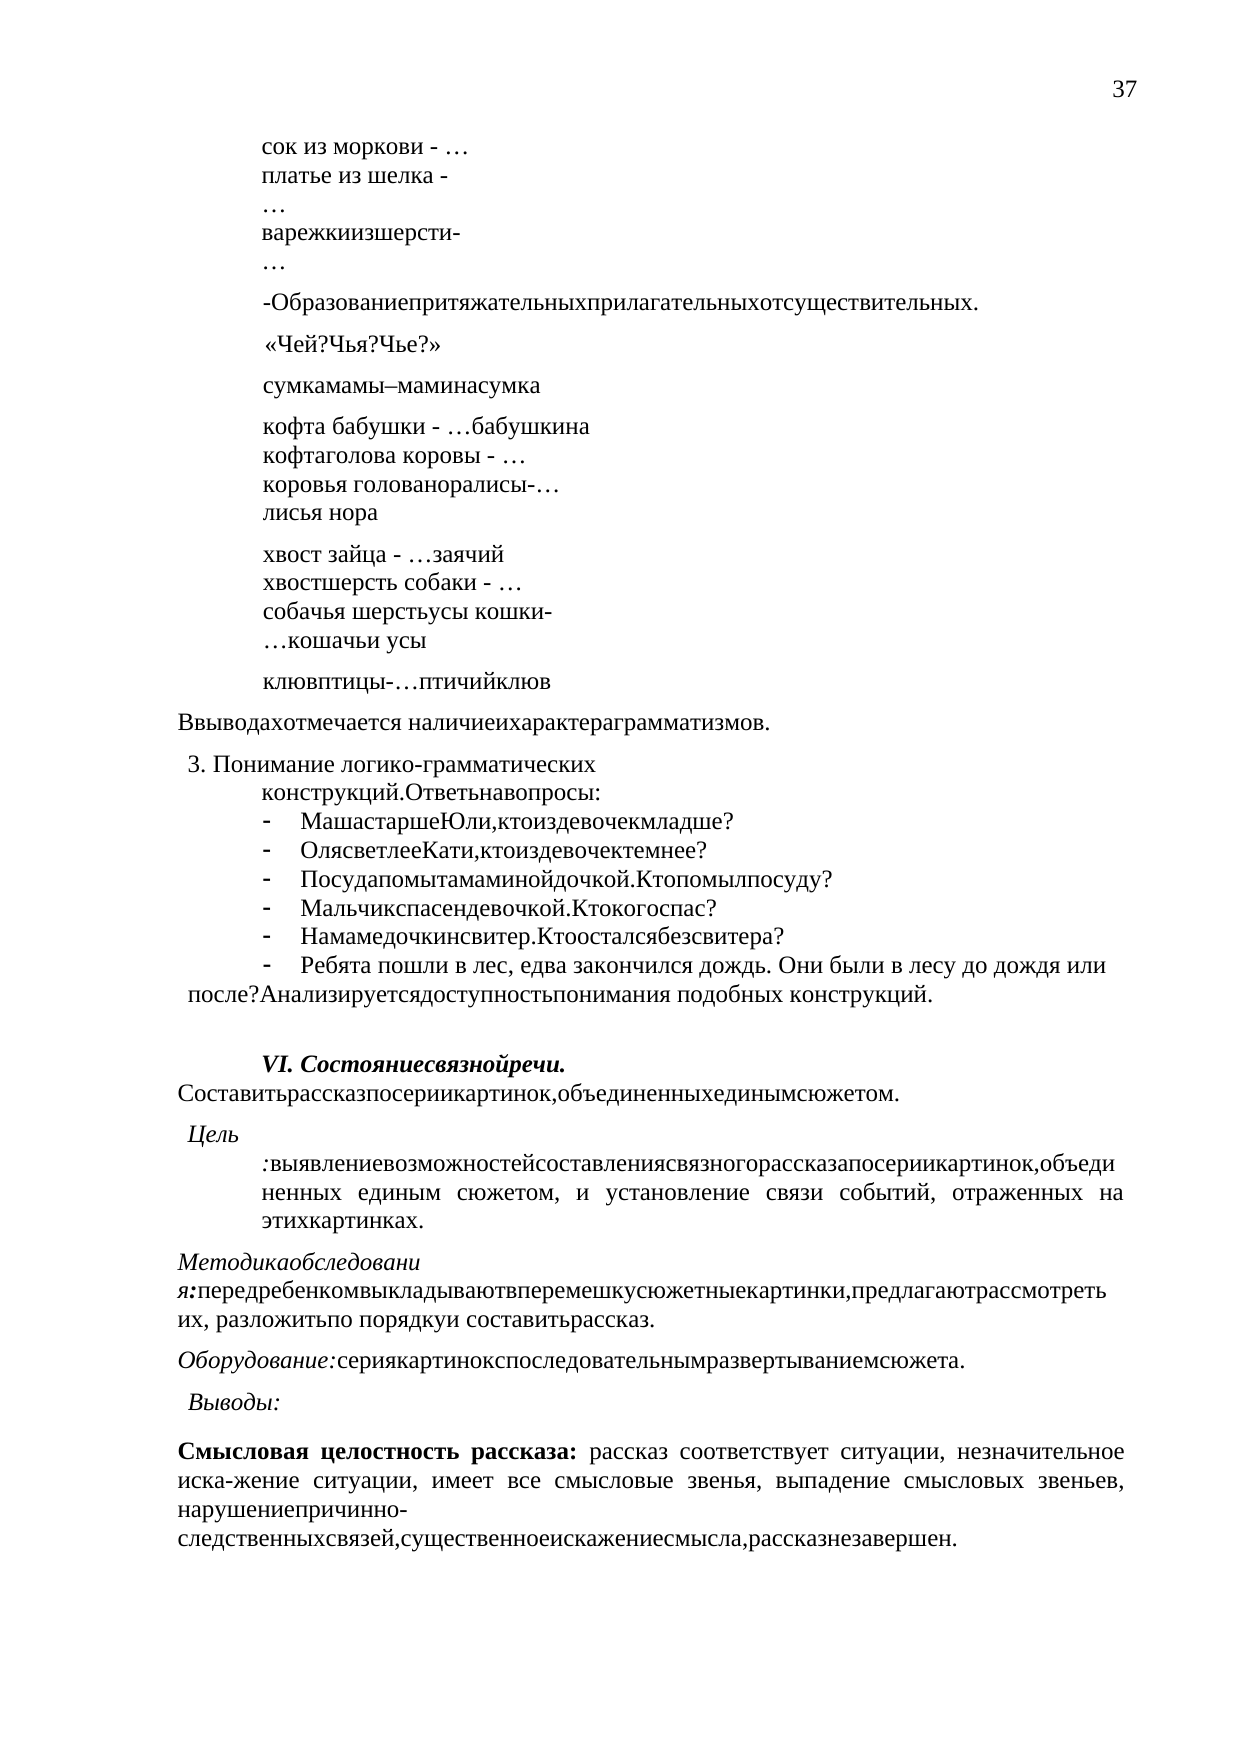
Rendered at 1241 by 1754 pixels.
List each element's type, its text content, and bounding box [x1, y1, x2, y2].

list Состояниесвязнойречи. [261, 1049, 1137, 1078]
list ОлясветлееКати,ктоиздевочектемнее? [262, 835, 1137, 864]
list Намамедочкинсвитер.Ктоосталсябезсвитера? [262, 921, 1137, 950]
text кофта бабушки - …бабушкина кофтаголова коровы - …коровья голованоралисы-…лисья нора [263, 411, 598, 526]
list Ребята пошли в лес, едва закончился дождь. Они были в лесу до дождя или после?Анализируетсядоступностьпонимания подобных конструкций. [188, 950, 1122, 1008]
text Смысловая целостность рассказа: рассказ соответствует ситуации, незначительное иска-жение ситуации, имеет все смысловые звенья, выпадение смысловых звеньев, нарушениепричинно-следственныхсвязей,существенноеискажениесмысла,рассказнезавершен. [177, 1436, 1125, 1551]
text Составитьрассказпосериикартинок,объединенныхединымсюжетом. [177, 1078, 1137, 1107]
text «Чей?Чья?Чье?» [264, 329, 1137, 357]
text Цель:выявлениевозможностейсоставлениясвязногорассказапосериикартинок,объединенных единым сюжетом, и установление связи событий, отраженных на этихкартинках. [187, 1119, 1124, 1234]
text сумкамамы–маминасумка [263, 370, 1137, 399]
text Выводы: [188, 1387, 1137, 1416]
text Методикаобследования:передребенкомвыкладываютвперемешкусюжетныекартинки,предлагаютрассмотреть их, разложитьпо порядкуи составитьрассказ. [177, 1247, 1137, 1333]
text клювптицы-…птичийклюв [263, 666, 1137, 695]
list Мальчикспасендевочкой.Ктокогоспас? [262, 893, 1137, 921]
text Ввыводахотмечается наличиеихарактераграмматизмов. [177, 707, 1137, 736]
list МашастаршеЮли,ктоиздевочекмладше? [262, 806, 1137, 835]
text Оборудование:сериякартинокспоследовательнымразвертываниемсюжета. [177, 1346, 1137, 1374]
text -Образованиепритяжательныхприлагательныхотсуществительных. [263, 287, 1137, 316]
text сок из моркови - …платье из шелка - …варежкиизшерсти-… [261, 131, 474, 275]
list Посудапомытамаминойдочкой.Ктопомылпосуду? [262, 864, 1137, 893]
list Понимание логико-грамматических конструкций.Ответьнавопросы: [187, 749, 684, 806]
text хвост зайца - …заячий хвостшерсть собаки - …собачья шерстьусы кошки-…кошачьи усы [263, 539, 568, 654]
